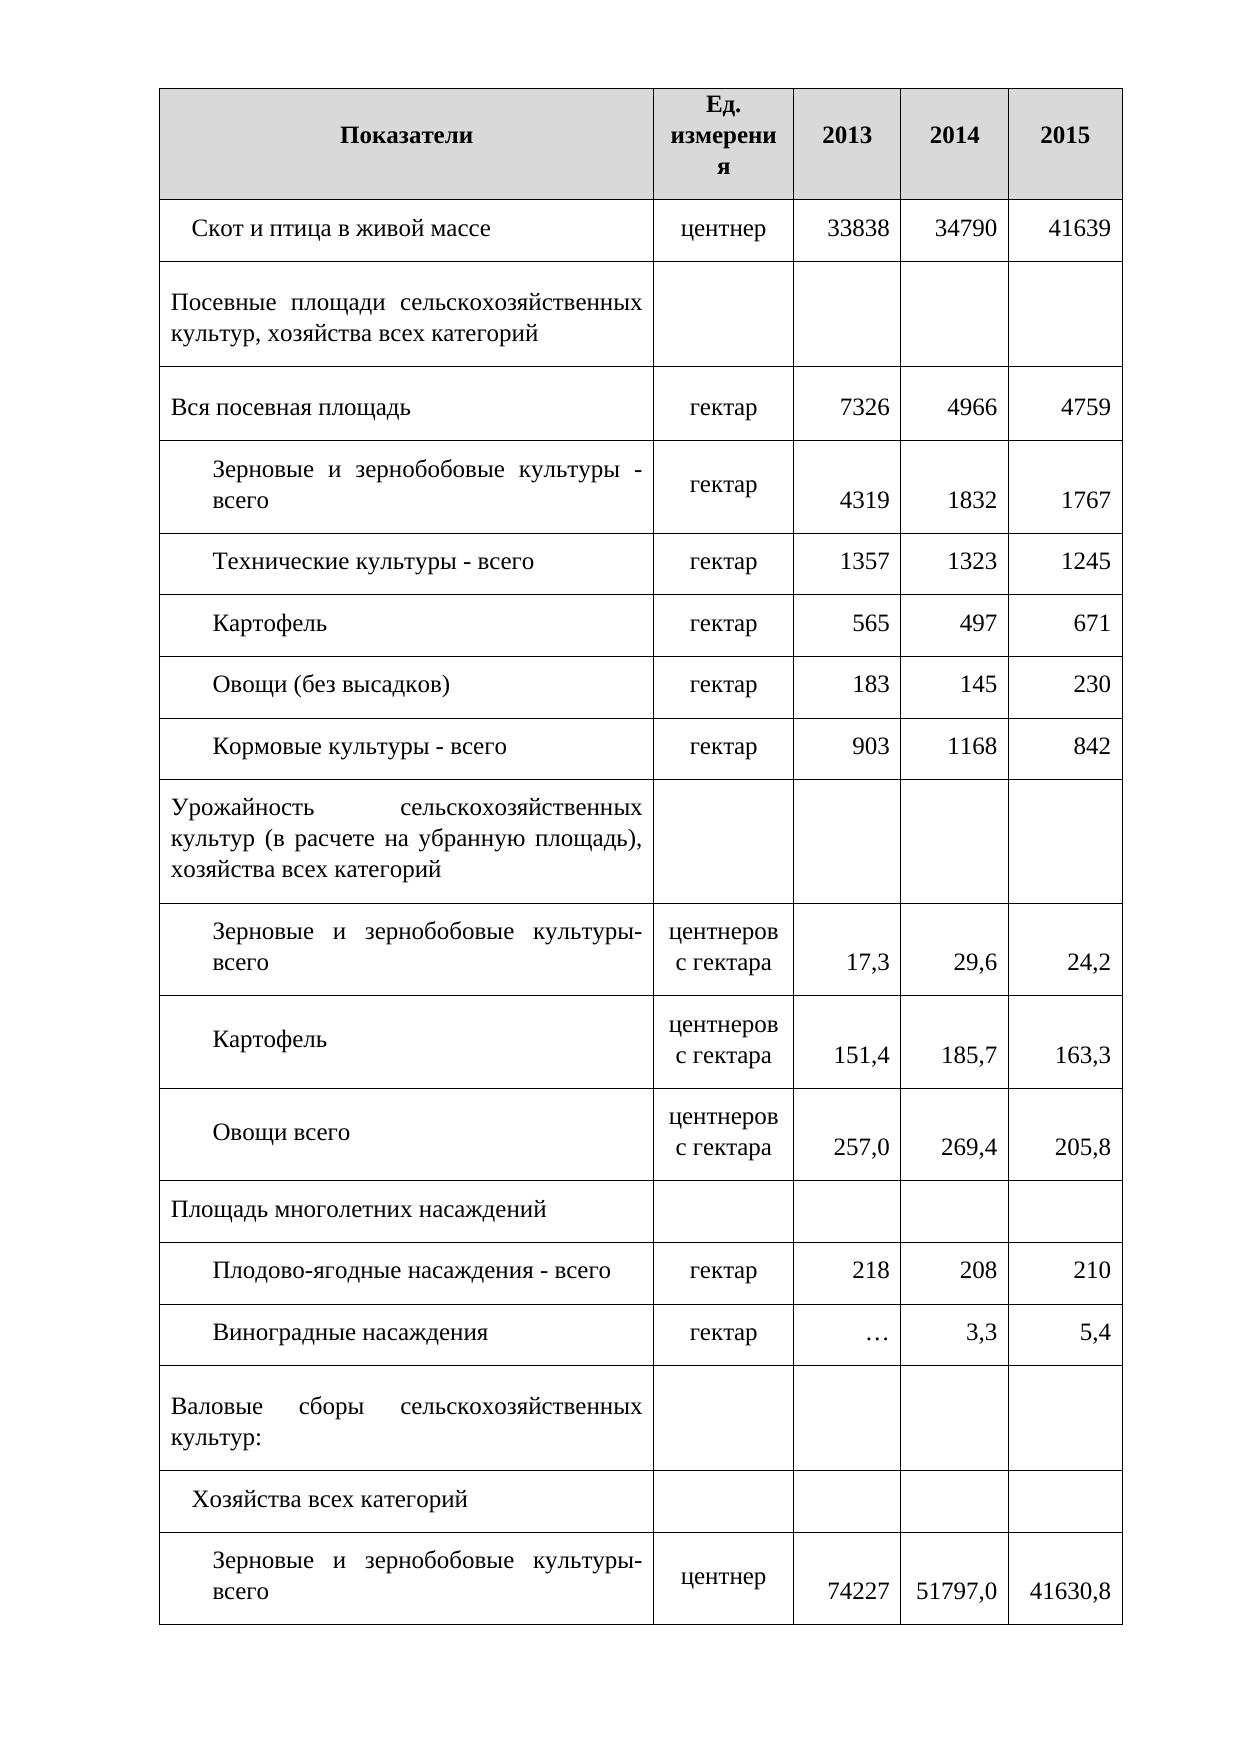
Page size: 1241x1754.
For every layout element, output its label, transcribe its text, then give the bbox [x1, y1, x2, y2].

table_cell Зерновые и зернобобовые культуры-всего [160, 904, 653, 995]
table_cell Вся посевная площадь [160, 367, 653, 440]
table_cell [654, 1366, 793, 1470]
table_cell 1767 [1009, 441, 1122, 533]
table_cell 208 [901, 1243, 1008, 1303]
table_cell 41630,8 [1009, 1533, 1122, 1624]
table_cell гектар [654, 441, 793, 533]
table_cell центнеров с гектара [654, 1089, 793, 1180]
table_cell 4966 [901, 367, 1008, 440]
table_cell 230 [1009, 657, 1122, 717]
table_cell [901, 1366, 1008, 1470]
table_header 2013 [794, 89, 900, 199]
table_cell Скот и птица в живой массе [160, 200, 653, 261]
table_cell 24,2 [1009, 904, 1122, 995]
table_header Показатели [160, 89, 653, 199]
table_cell гектар [654, 719, 793, 779]
table_cell центнер [654, 1533, 793, 1624]
table_cell [654, 1471, 793, 1532]
table_cell [794, 262, 900, 366]
table_cell гектар [654, 534, 793, 594]
table_cell Картофель [160, 595, 653, 656]
table_cell [794, 1366, 900, 1470]
table_cell 842 [1009, 719, 1122, 779]
table_cell 4319 [794, 441, 900, 533]
table_cell [901, 780, 1008, 903]
table_cell гектар [654, 1305, 793, 1365]
table_cell Кормовые культуры - всего [160, 719, 653, 779]
table_cell центнер [654, 200, 793, 261]
table_cell Картофель [160, 996, 653, 1088]
table_cell 1832 [901, 441, 1008, 533]
table_cell 1168 [901, 719, 1008, 779]
table_cell 163,3 [1009, 996, 1122, 1088]
table_cell Урожайность сельскохозяйственных культур (в расчете на убранную площадь), хозяйства всех категорий [160, 780, 653, 903]
table_header Ед. измерения [654, 89, 793, 199]
table_cell 497 [901, 595, 1008, 656]
table_cell [794, 1181, 900, 1242]
table_cell [654, 1181, 793, 1242]
table_cell Виноградные насаждения [160, 1305, 653, 1365]
table_cell 1323 [901, 534, 1008, 594]
table_cell Плодово-ягодные насаждения - всего [160, 1243, 653, 1303]
table_cell гектар [654, 657, 793, 717]
table_cell 29,6 [901, 904, 1008, 995]
table_cell Валовые сборы сельскохозяйственных культур: [160, 1366, 653, 1470]
table_cell [1009, 262, 1122, 366]
table_cell [901, 262, 1008, 366]
table_cell [1009, 780, 1122, 903]
table_cell Овощи (без высадков) [160, 657, 653, 717]
table_cell … [794, 1305, 900, 1365]
table_cell [794, 1471, 900, 1532]
table_cell центнеров с гектара [654, 904, 793, 995]
table_cell Площадь многолетних насаждений [160, 1181, 653, 1242]
table_cell 205,8 [1009, 1089, 1122, 1180]
table_cell [654, 780, 793, 903]
table_cell 34790 [901, 200, 1008, 261]
table_cell 41639 [1009, 200, 1122, 261]
table_cell 1357 [794, 534, 900, 594]
table_cell Посевные площади сельскохозяйственных культур, хозяйства всех категорий [160, 262, 653, 366]
table_cell центнеров с гектара [654, 996, 793, 1088]
table_cell 183 [794, 657, 900, 717]
table_cell 1245 [1009, 534, 1122, 594]
table_cell [901, 1181, 1008, 1242]
table_cell 17,3 [794, 904, 900, 995]
table_cell 210 [1009, 1243, 1122, 1303]
table_cell 257,0 [794, 1089, 900, 1180]
table_cell гектар [654, 367, 793, 440]
table_cell [1009, 1471, 1122, 1532]
table_cell 145 [901, 657, 1008, 717]
table_header 2014 [901, 89, 1008, 199]
table_cell гектар [654, 595, 793, 656]
table_cell 74227 [794, 1533, 900, 1624]
table_cell 903 [794, 719, 900, 779]
table_cell 33838 [794, 200, 900, 261]
table_cell 185,7 [901, 996, 1008, 1088]
table_cell Хозяйства всех категорий [160, 1471, 653, 1532]
table_cell [654, 262, 793, 366]
table_cell Овощи всего [160, 1089, 653, 1180]
table_cell Технические культуры - всего [160, 534, 653, 594]
table_header 2015 [1009, 89, 1122, 199]
table_cell 269,4 [901, 1089, 1008, 1180]
table_cell 5,4 [1009, 1305, 1122, 1365]
table_cell Зерновые и зернобобовые культуры - всего [160, 441, 653, 533]
table_cell Зерновые и зернобобовые культуры-всего [160, 1533, 653, 1624]
table_cell 565 [794, 595, 900, 656]
table_cell 3,3 [901, 1305, 1008, 1365]
table_cell 51797,0 [901, 1533, 1008, 1624]
table_cell 4759 [1009, 367, 1122, 440]
table_cell 7326 [794, 367, 900, 440]
table_cell 671 [1009, 595, 1122, 656]
table_cell 151,4 [794, 996, 900, 1088]
table_cell [901, 1471, 1008, 1532]
table_cell [794, 780, 900, 903]
table_cell [1009, 1181, 1122, 1242]
table_cell 218 [794, 1243, 900, 1303]
table_cell [1009, 1366, 1122, 1470]
table_cell гектар [654, 1243, 793, 1303]
